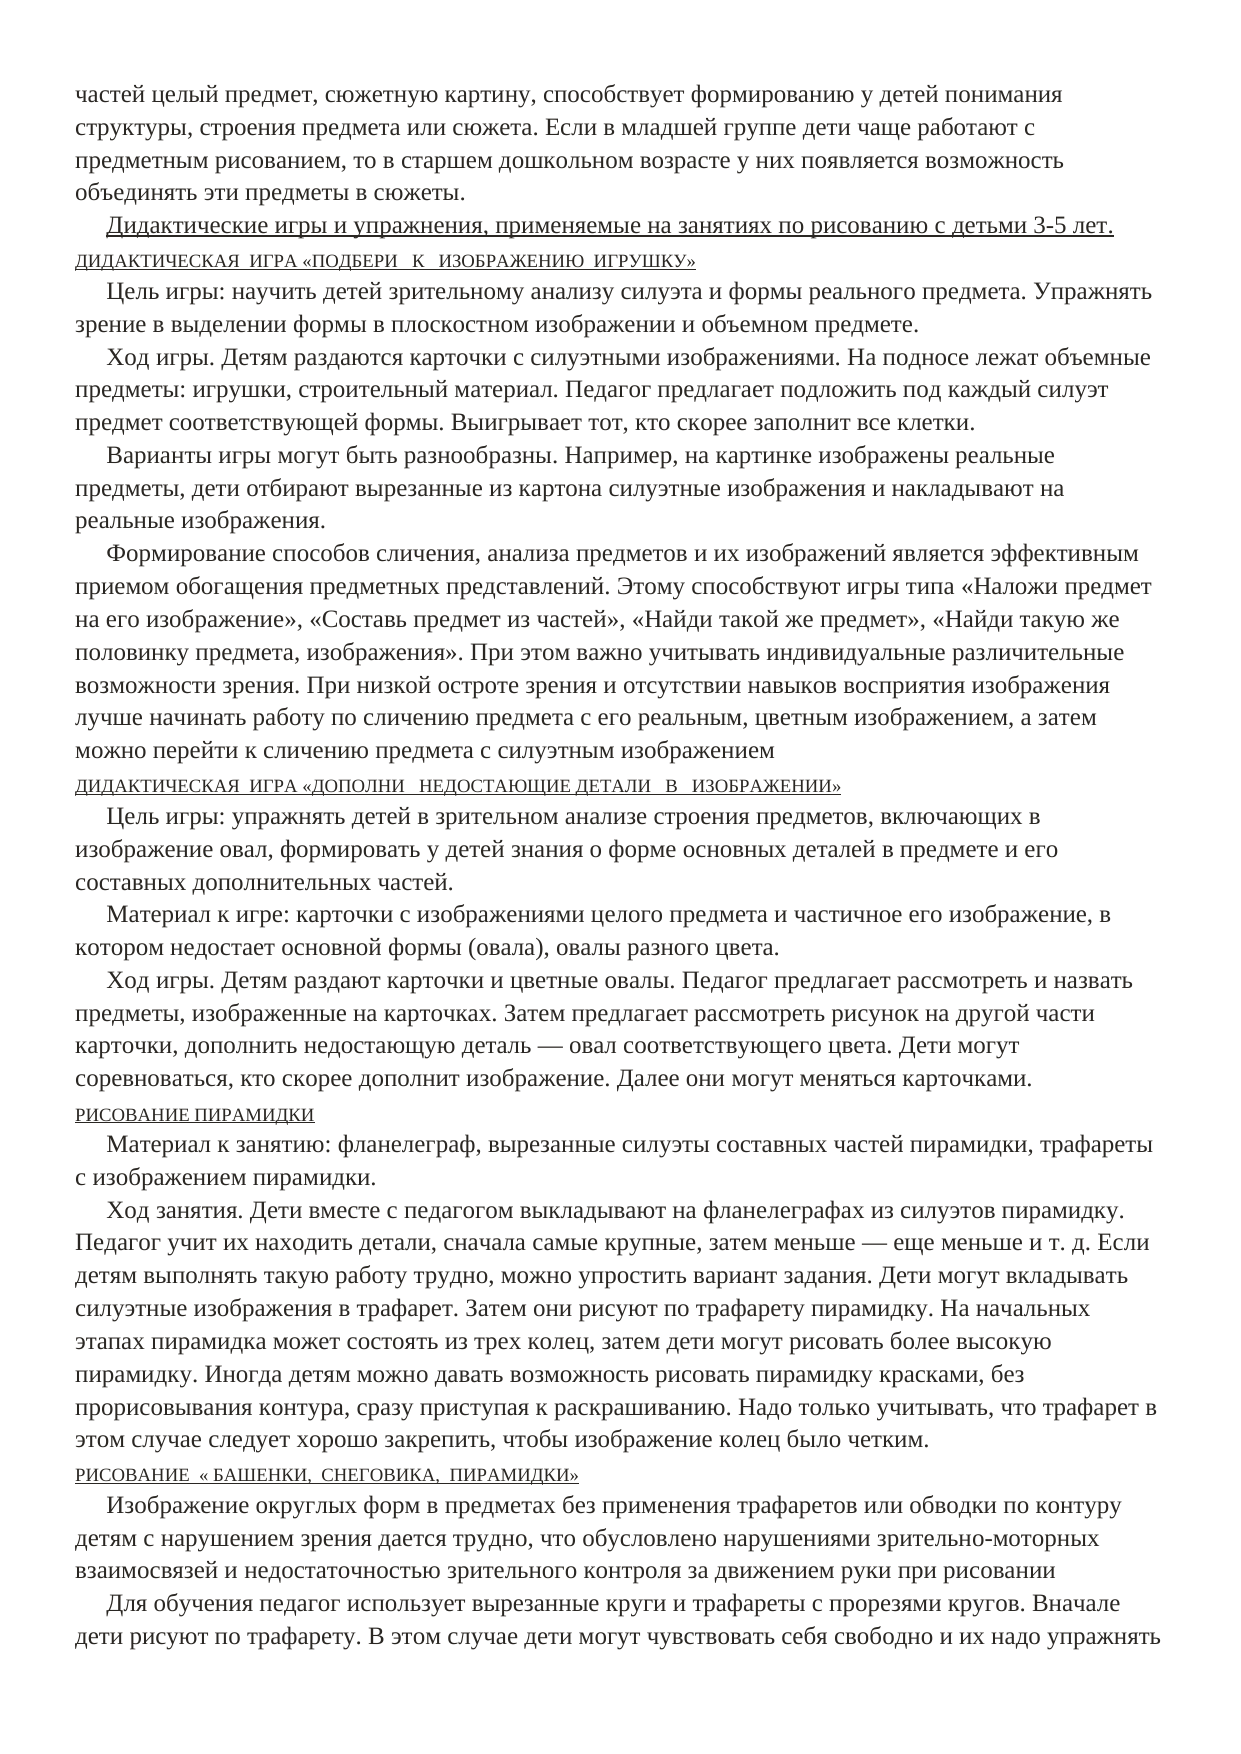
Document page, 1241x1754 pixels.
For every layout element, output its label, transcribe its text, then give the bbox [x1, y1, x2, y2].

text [75, 75, 1165, 206]
text РИСОВАНИЕ « БАШЕНКИ, СНЕГОВИКА, ПИРАМИДКИ» [75, 1453, 1165, 1486]
text Дидактические игры и упражнения, применяемые на занятиях по рисованию с детьми 3-5 лет. [75, 206, 1165, 239]
text Материал к игре: карточки с изображениями целого предмета и частичное его изображение, в котором недостает основной формы (овала), овалы разного цвета. [75, 895, 1165, 961]
text ДИДАКТИЧЕСКАЯ ИГРА «ДОПОЛНИ НЕДОСТАЮЩИЕ ДЕТАЛИ В ИЗОБРАЖЕНИИ» [75, 764, 1165, 797]
text ДИДАКТИЧЕСКАЯ ИГРА «ПОДБЕРИ К ИЗОБРАЖЕНИЮ ИГРУШКУ» [75, 239, 1165, 272]
text Цель игры: научить детей зрительному анализу силуэта и формы реального предмета. Упражнять зрение в выделении формы в плоскостном изображении и объемном предмете. [75, 272, 1165, 337]
text Цель игры: упражнять детей в зрительном анализе строения предметов, включающих в изображение овал, формировать у детей знания о форме основных деталей в предмете и его составных дополнительных частей. [75, 797, 1165, 895]
text Изображение округлых форм в предметах без применения трафаретов или обводки по контуру детям с нарушением зрения дается трудно, что обусловлено нарушениями зрительно-моторных взаимосвязей и недостаточностью зрительного контроля за движением руки при рисовании [75, 1486, 1165, 1584]
text РИСОВАНИЕ ПИРАМИДКИ [75, 1092, 1165, 1125]
text Ход игры. Детям раздаются карточки с силуэтными изображениями. На подносе лежат объемные предметы: игрушки, строительный материал. Педагог предлагает подложить под каждый силуэт предмет соответствующей формы. Выигрывает тот, кто скорее заполнит все клетки. [75, 337, 1165, 436]
text Формирование способов сличения, анализа предметов и их изображений является эффективным приемом обогащения предметных представлений. Этому способствуют игры типа «Наложи предмет на его изображение», «Составь предмет из частей», «Найди такой же предмет», «Найди такую же половинку предмета, изображения». При этом важно учитывать индивидуальные различительные возможности зрения. При низкой остроте зрения и отсутствии навыков восприятия изображения лучше начинать работу по сличению предмета с его реальным, цветным изображением, а затем можно перейти к сличению предмета с силуэтным изображением [75, 534, 1165, 764]
text Ход игры. Детям раздают карточки и цветные овалы. Педагог предлагает рассмотреть и назвать предметы, изображенные на карточках. Затем предлагает рассмотреть рисунок на другой части карточки, дополнить недостающую деталь — овал соответствующего цвета. Дети могут соревноваться, кто скорее дополнит изображение. Далее они могут меняться карточками. [75, 961, 1165, 1092]
text Материал к занятию: фланелеграф, вырезанные силуэты составных частей пирамидки, трафареты с изображением пирамидки. [75, 1125, 1165, 1191]
text Варианты игры могут быть разнообразны. Например, на картинке изображены реальные предметы, дети отбирают вырезанные из картона силуэтные изображения и накладывают на реальные изображения. [75, 436, 1165, 534]
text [75, 1584, 1165, 1650]
text Ход занятия. Дети вместе с педагогом выкладывают на фланелеграфах из силуэтов пирамидку. Педагог учит их находить детали, сначала самые крупные, затем меньше — еще меньше и т. д. Если детям выполнять такую работу трудно, можно упростить вариант задания. Дети могут вкладывать силуэтные изображения в трафарет. Затем они рисуют по трафарету пирамидку. На начальных этапах пирамидка может состоять из трех колец, затем дети могут рисовать более высокую пирамидку. Иногда детям можно давать возможность рисовать пирамидку красками, без прорисовывания контура, сразу приступая к раскрашиванию. Надо только учитывать, что трафарет в этом случае следует хорошо закрепить, чтобы изображение колец было четким. [75, 1191, 1165, 1453]
